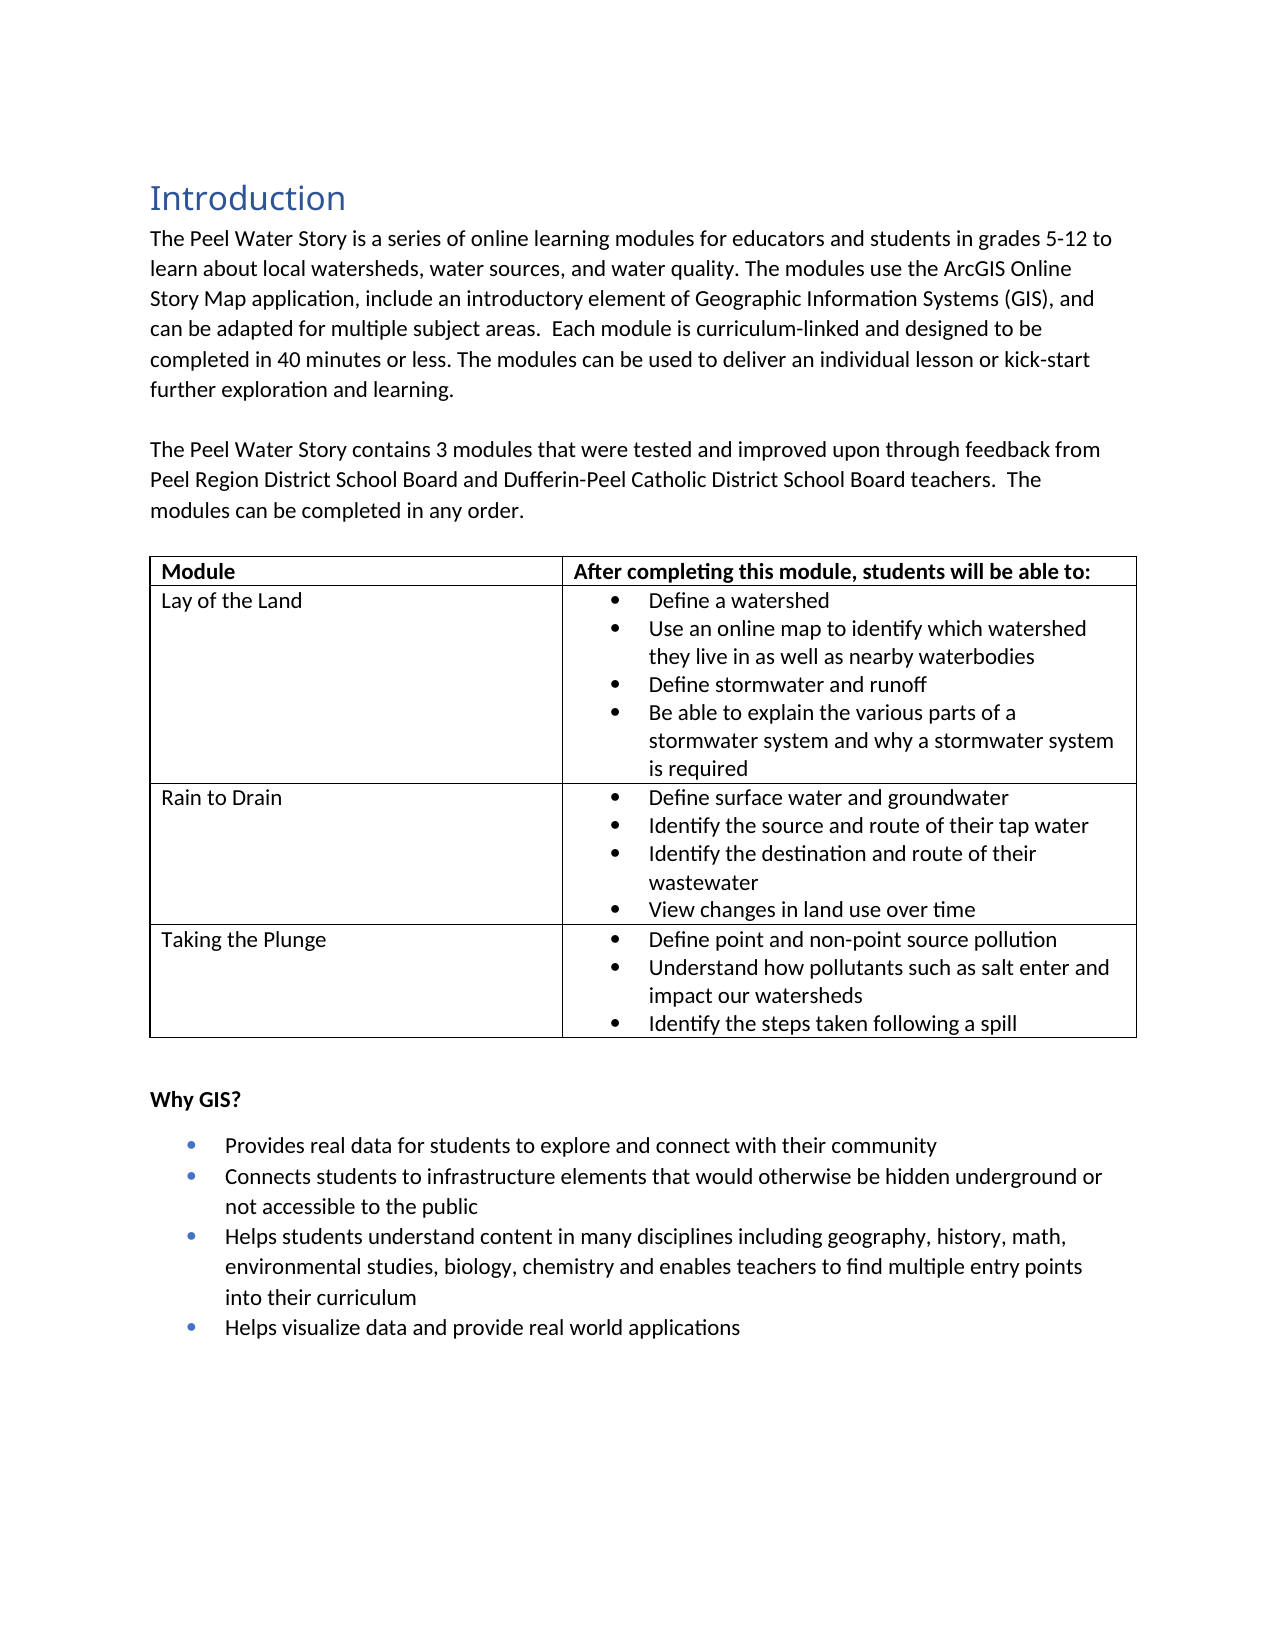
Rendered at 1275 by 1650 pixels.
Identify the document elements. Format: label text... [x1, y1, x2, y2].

table_header After completing this module, students will be able to: [563, 557, 1136, 585]
text The Peel Water Story contains 3 modules that were tested and improved upon through feedback from Peel Region District School Board and Dufferin-Peel Catholic District School Board teachers. The modules can be completed in any order. [150, 435, 1125, 524]
table_header Module [151, 557, 562, 585]
table_cell Define surface water and groundwater Identify the source and route of their tap water Identify the destination and route of their wastewater View changes in land use over time [563, 784, 1136, 924]
table_cell Rain to Drain [151, 784, 562, 924]
list Provides real data for students to explore and connect with their community [187, 1132, 1125, 1159]
subtitle Introduction [150, 175, 1125, 220]
table_cell Define a watershed Use an online map to identify which watershed they live in as well as nearby waterbodies Define stormwater and runoff Be able to explain the various parts of a stormwater system and why a stormwater system is required [563, 586, 1136, 782]
text Why GIS? [150, 1085, 1125, 1113]
table_cell Lay of the Land [151, 586, 562, 782]
list Helps visualize data and provide real world applications [187, 1313, 1125, 1341]
table_cell Taking the Plunge [151, 925, 562, 1037]
list Helps students understand content in many disciplines including geography, history, math, environmental studies, biology, chemistry and enables teachers to find multiple entry points into their curriculum [187, 1222, 1125, 1311]
text The Peel Water Story is a series of online learning modules for educators and students in grades 5-12 to learn about local watersheds, water sources, and water quality. The modules use the ArcGIS Online Story Map application, include an introductory element of Geographic Information Systems (GIS), and can be adapted for multiple subject areas. Each module is curriculum-linked and designed to be completed in 40 minutes or less. The modules can be used to deliver an individual lesson or kick-start further exploration and learning. [150, 224, 1125, 403]
list Connects students to infrastructure elements that would otherwise be hidden underground or not accessible to the public [187, 1162, 1125, 1220]
table_cell Define point and non-point source pollution Understand how pollutants such as salt enter and impact our watersheds Identify the steps taken following a spill [563, 925, 1136, 1037]
